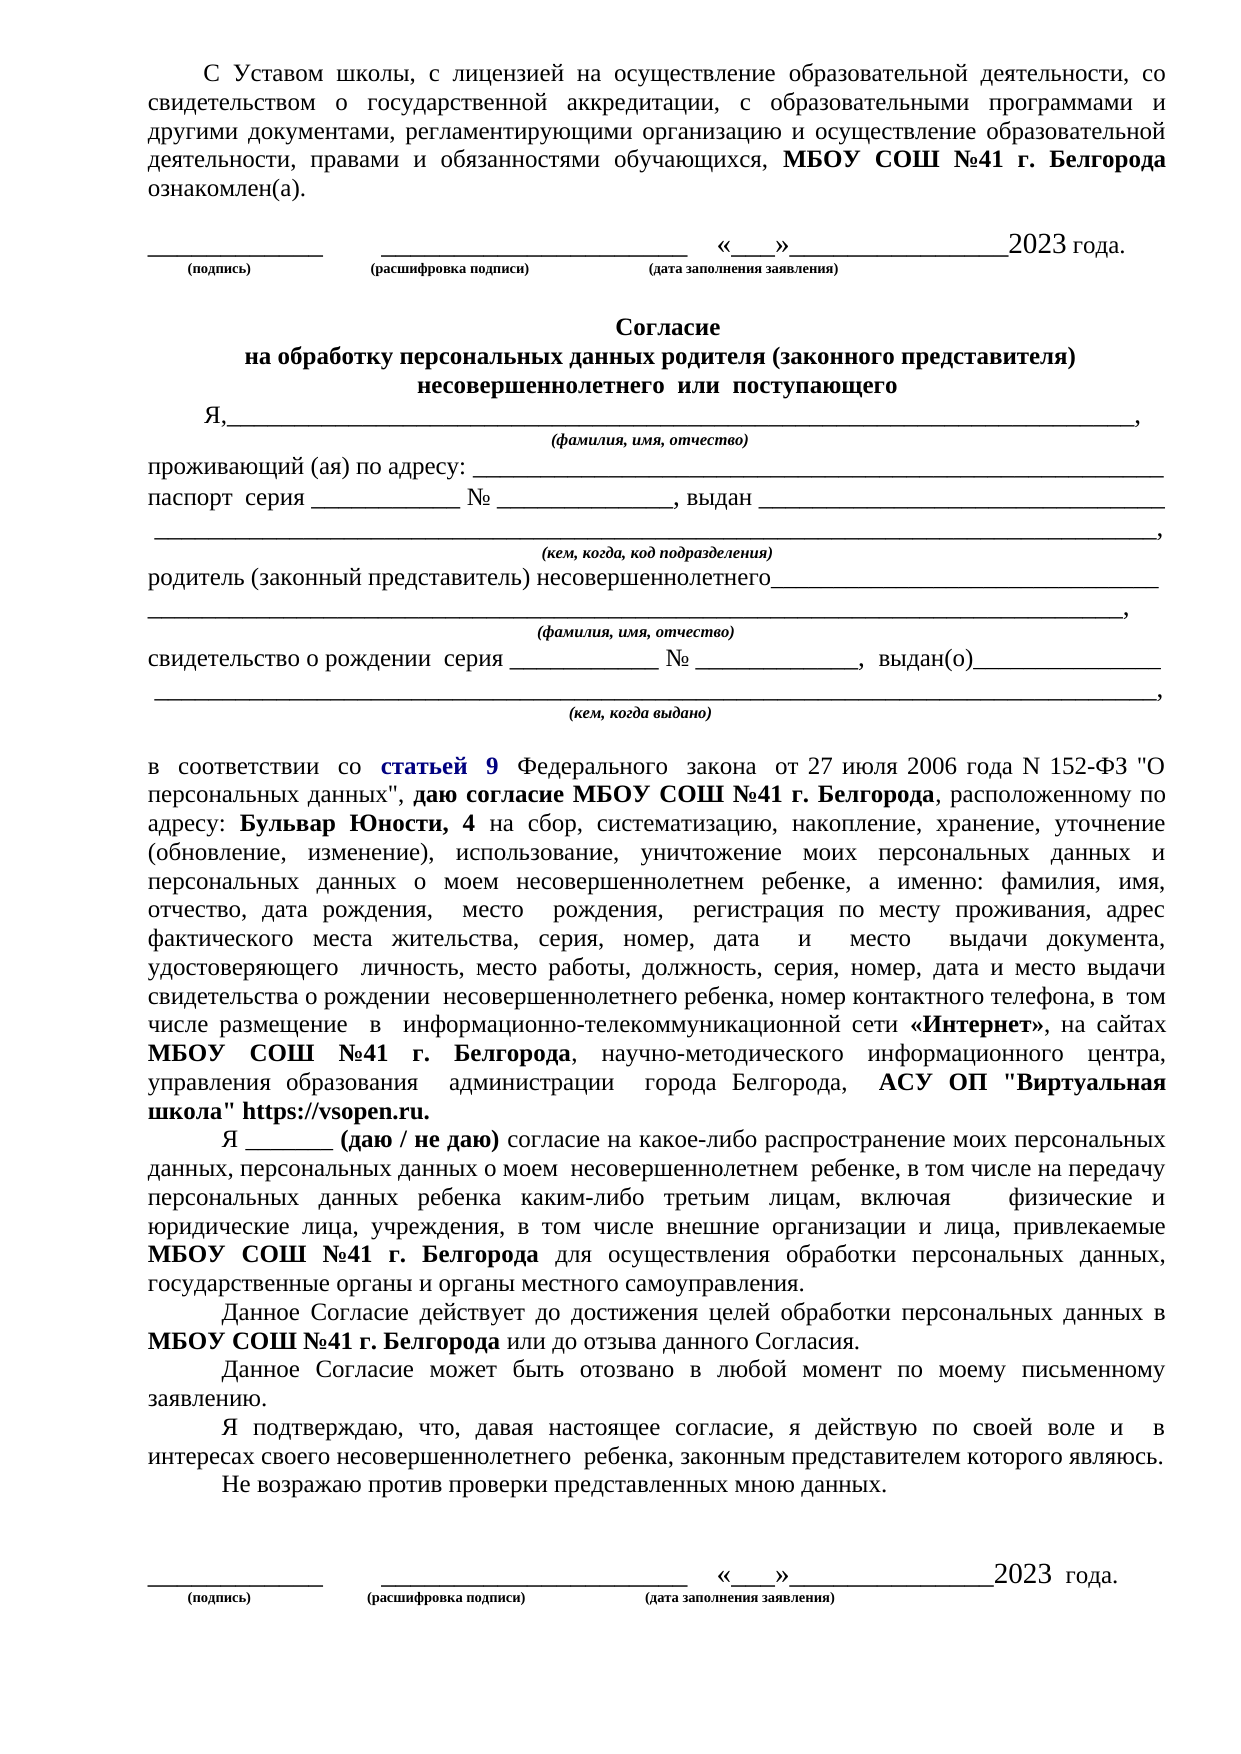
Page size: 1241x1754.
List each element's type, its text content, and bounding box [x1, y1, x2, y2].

text ________________________________________________________________________, [148, 590, 1167, 621]
text Я _______ (даю / не даю) согласие на какое-либо распространение моих персональных данных, персональных данных о моем несовершеннолетнем ребенке, в том числе на передачу персональных данных ребенка каким-либо третьим лицам, включая физические и юридические лица, учреждения, в том числе внешние организации и лица, привлекаемые МБОУ СОШ №41 г. Белгорода для осуществления обработки персональных данных, государственные органы и органы местного самоуправления. [148, 1124, 1167, 1297]
text Я подтверждаю, что, давая настоящее согласие, я действую по своей воле и в интересах своего несовершеннолетнего ребенка, законным представителем которого являюсь. [148, 1412, 1167, 1469]
text (кем, когда выдано) [148, 703, 1167, 722]
text (кем, когда, код подразделения) [148, 542, 1167, 562]
text проживающий (ая) по адресу: ___________________________________________________ паспорт серия ___________ № _____________, выдан ______________________________ [148, 449, 1167, 511]
text ____________ _____________________ «___»_______________2023 года. [148, 226, 1167, 259]
text на обработку персональных данных родителя (законного представителя) несовершеннолетнего или поступающего [148, 341, 1167, 399]
text Я,___________________________________________________________________, [148, 399, 1167, 430]
text __________________________________________________________________________, [148, 511, 1167, 542]
text С Уставом школы, с лицензией на осуществление образовательной деятельности, со свидетельством о государственной аккредитации, с образовательными программами и другими документами, регламентирующими организацию и осуществление образовательной деятельности, правами и обязанностями обучающихся, МБОУ СОШ №41 г. Белгорода ознакомлен(а). [148, 58, 1167, 202]
text ____________ _____________________ «___»______________2023 года. [148, 1556, 1167, 1589]
text родитель (законный представитель) несовершеннолетнего_______________________________ [148, 562, 1167, 590]
text в соответствии со статьей 9 Федерального закона от 27 июля 2006 года N 152-ФЗ "О персональных данных", даю согласие МБОУ СОШ №41 г. Белгорода, расположенному по адресу: Бульвар Юности, 4 на сбор, систематизацию, накопление, хранение, уточнение (обновление, изменение), использование, уничтожение моих персональных данных и персональных данных о моем несовершеннолетнем ребенке, а именно: фамилия, имя, отчество, дата рождения, место рождения, регистрация по месту проживания, адрес фактического места жительства, серия, номер, дата и место выдачи документа, удостоверяющего личность, место работы, должность, серия, номер, дата и место выдачи свидетельства о рождении несовершеннолетнего ребенка, номер контактного телефона, в том числе размещение в информационно-телекоммуникационной сети «Интернет», на сайтах МБОУ СОШ №41 г. Белгорода, научно-методического информационного центра, управления образования администрации города Белгорода, АСУ ОП "Виртуальная школа" https://vsopen.ru. [148, 751, 1167, 1124]
text (подпись) (расшифровка подписи) (дата заполнения заявления) [148, 259, 1167, 288]
text __________________________________________________________________________, [148, 672, 1167, 703]
text свидетельство о рождении серия ___________ № ____________, выдан(о)_______________ [148, 641, 1167, 672]
text (подпись) (расшифровка подписи) (дата заполнения заявления) [148, 1589, 1167, 1618]
text (фамилия, имя, отчество) [148, 621, 1167, 641]
text Согласие [148, 312, 1167, 341]
text Данное Согласие может быть отозвано в любой момент по моему письменному заявлению. [148, 1354, 1167, 1412]
text Не возражаю против проверки представленных мною данных. [148, 1469, 1167, 1498]
text (фамилия, имя, отчество) [148, 430, 1167, 449]
text Данное Согласие действует до достижения целей обработки персональных данных в МБОУ СОШ №41 г. Белгорода или до отзыва данного Согласия. [148, 1297, 1167, 1354]
